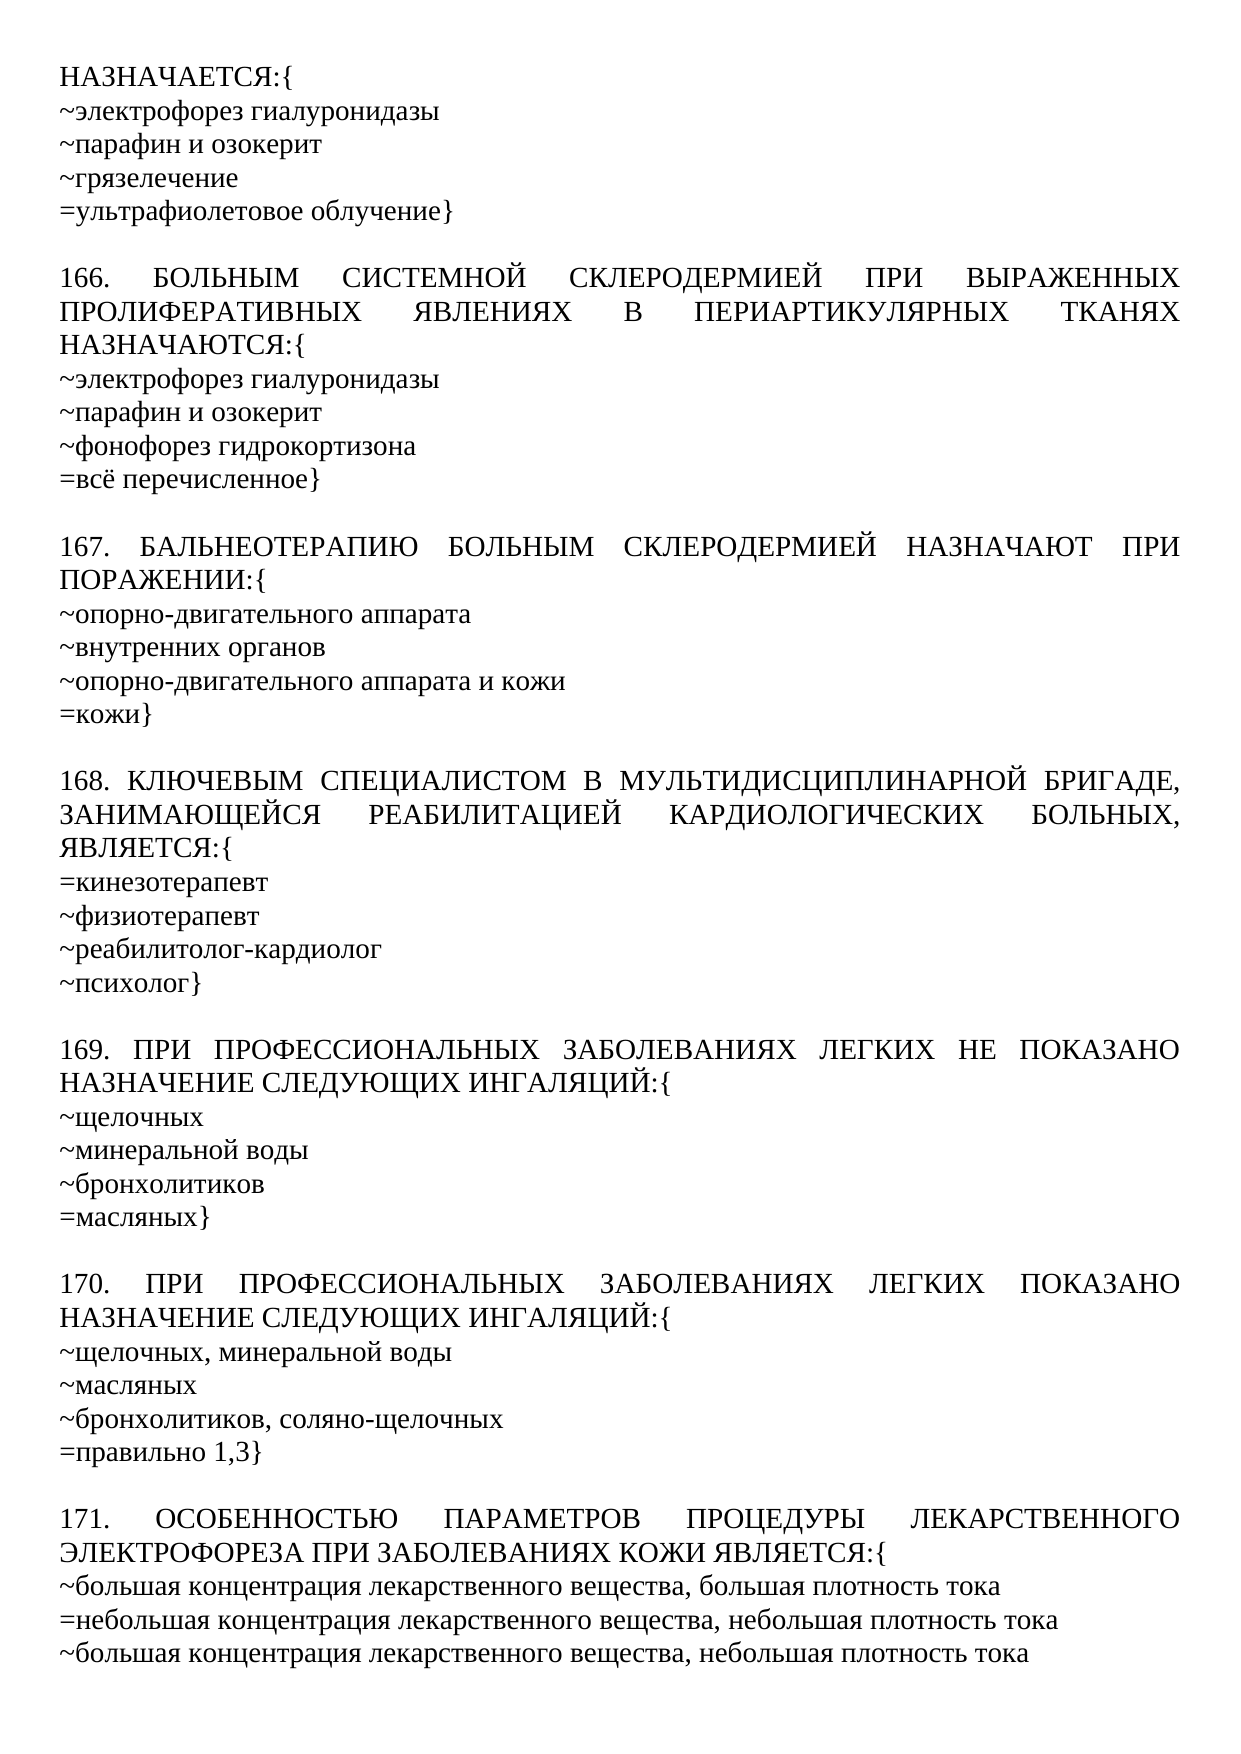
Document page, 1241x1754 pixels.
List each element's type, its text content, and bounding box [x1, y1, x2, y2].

text 168. КЛЮЧЕВЫМ СПЕЦИАЛИСТОМ В МУЛЬТИДИСЦИПЛИНАРНОЙ БРИГАДЕ, ЗАНИМАЮЩЕЙСЯ РЕАБИЛИТАЦИЕЙ КАРДИОЛОГИЧЕСКИХ БОЛЬНЫХ, ЯВЛЯЕТСЯ:{ [59, 763, 1181, 864]
text ~грязелечение [59, 160, 1181, 193]
text 166. БОЛЬНЫМ СИСТЕМНОЙ СКЛЕРОДЕРМИЕЙ ПРИ ВЫРАЖЕННЫХ ПРОЛИФЕРАТИВНЫХ ЯВЛЕНИЯХ В ПЕРИАРТИКУЛЯРНЫХ ТКАНЯХ НАЗНАЧАЮТСЯ:{ [59, 260, 1181, 361]
text ~минеральной воды [59, 1132, 1181, 1166]
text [59, 59, 1181, 93]
text 170. ПРИ ПРОФЕССИОНАЛЬНЫХ ЗАБОЛЕВАНИЯХ ЛЕГКИХ ПОКАЗАНО НАЗНАЧЕНИЕ СЛЕДУЮЩИХ ИНГАЛЯЦИЙ:{ [59, 1267, 1181, 1334]
text 171. ОСОБЕННОСТЬЮ ПАРАМЕТРОВ ПРОЦЕДУРЫ ЛЕКАРСТВЕННОГО ЭЛЕКТРОФОРЕЗА ПРИ ЗАБОЛЕВАНИЯХ КОЖИ ЯВЛЯЕТСЯ:{ [59, 1501, 1181, 1568]
text ~реабилитолог-кардиолог [59, 931, 1181, 965]
text ~электрофорез гиалуронидазы [59, 93, 1181, 126]
text ~парафин и озокерит [59, 394, 1181, 428]
text ~щелочных [59, 1099, 1181, 1132]
text ~щелочных, минеральной воды [59, 1334, 1181, 1367]
text ~бронхолитиков, соляно-щелочных [59, 1401, 1181, 1434]
text ~опорно-двигательного аппарата [59, 596, 1181, 629]
text =кинезотерапевт [59, 864, 1181, 898]
text ~физиотерапевт [59, 898, 1181, 931]
text ~парафин и озокерит [59, 126, 1181, 160]
text 167. БАЛЬНЕОТЕРАПИЮ БОЛЬНЫМ СКЛЕРОДЕРМИЕЙ НАЗНАЧАЮТ ПРИ ПОРАЖЕНИИ:{ [59, 529, 1181, 596]
text ~фонофорез гидрокортизона [59, 428, 1181, 462]
text =ультрафиолетовое облучение} [59, 193, 1181, 227]
text 169. ПРИ ПРОФЕССИОНАЛЬНЫХ ЗАБОЛЕВАНИЯХ ЛЕГКИХ НЕ ПОКАЗАНО НАЗНАЧЕНИЕ СЛЕДУЮЩИХ ИНГАЛЯЦИЙ:{ [59, 1032, 1181, 1099]
text =масляных} [59, 1199, 1181, 1233]
text ~большая концентрация лекарственного вещества, большая плотность тока [59, 1568, 1181, 1602]
text =правильно 1,3} [59, 1434, 1181, 1468]
text =небольшая концентрация лекарственного вещества, небольшая плотность тока [59, 1602, 1181, 1636]
text ~большая концентрация лекарственного вещества, небольшая плотность тока [59, 1636, 1181, 1669]
text ~опорно-двигательного аппарата и кожи [59, 663, 1181, 696]
text ~бронхолитиков [59, 1166, 1181, 1199]
text =всё перечисленное} [59, 462, 1181, 495]
text ~масляных [59, 1367, 1181, 1401]
text ~внутренних органов [59, 629, 1181, 663]
text =кожи} [59, 696, 1181, 730]
text ~электрофорез гиалуронидазы [59, 361, 1181, 394]
text ~психолог} [59, 965, 1181, 998]
